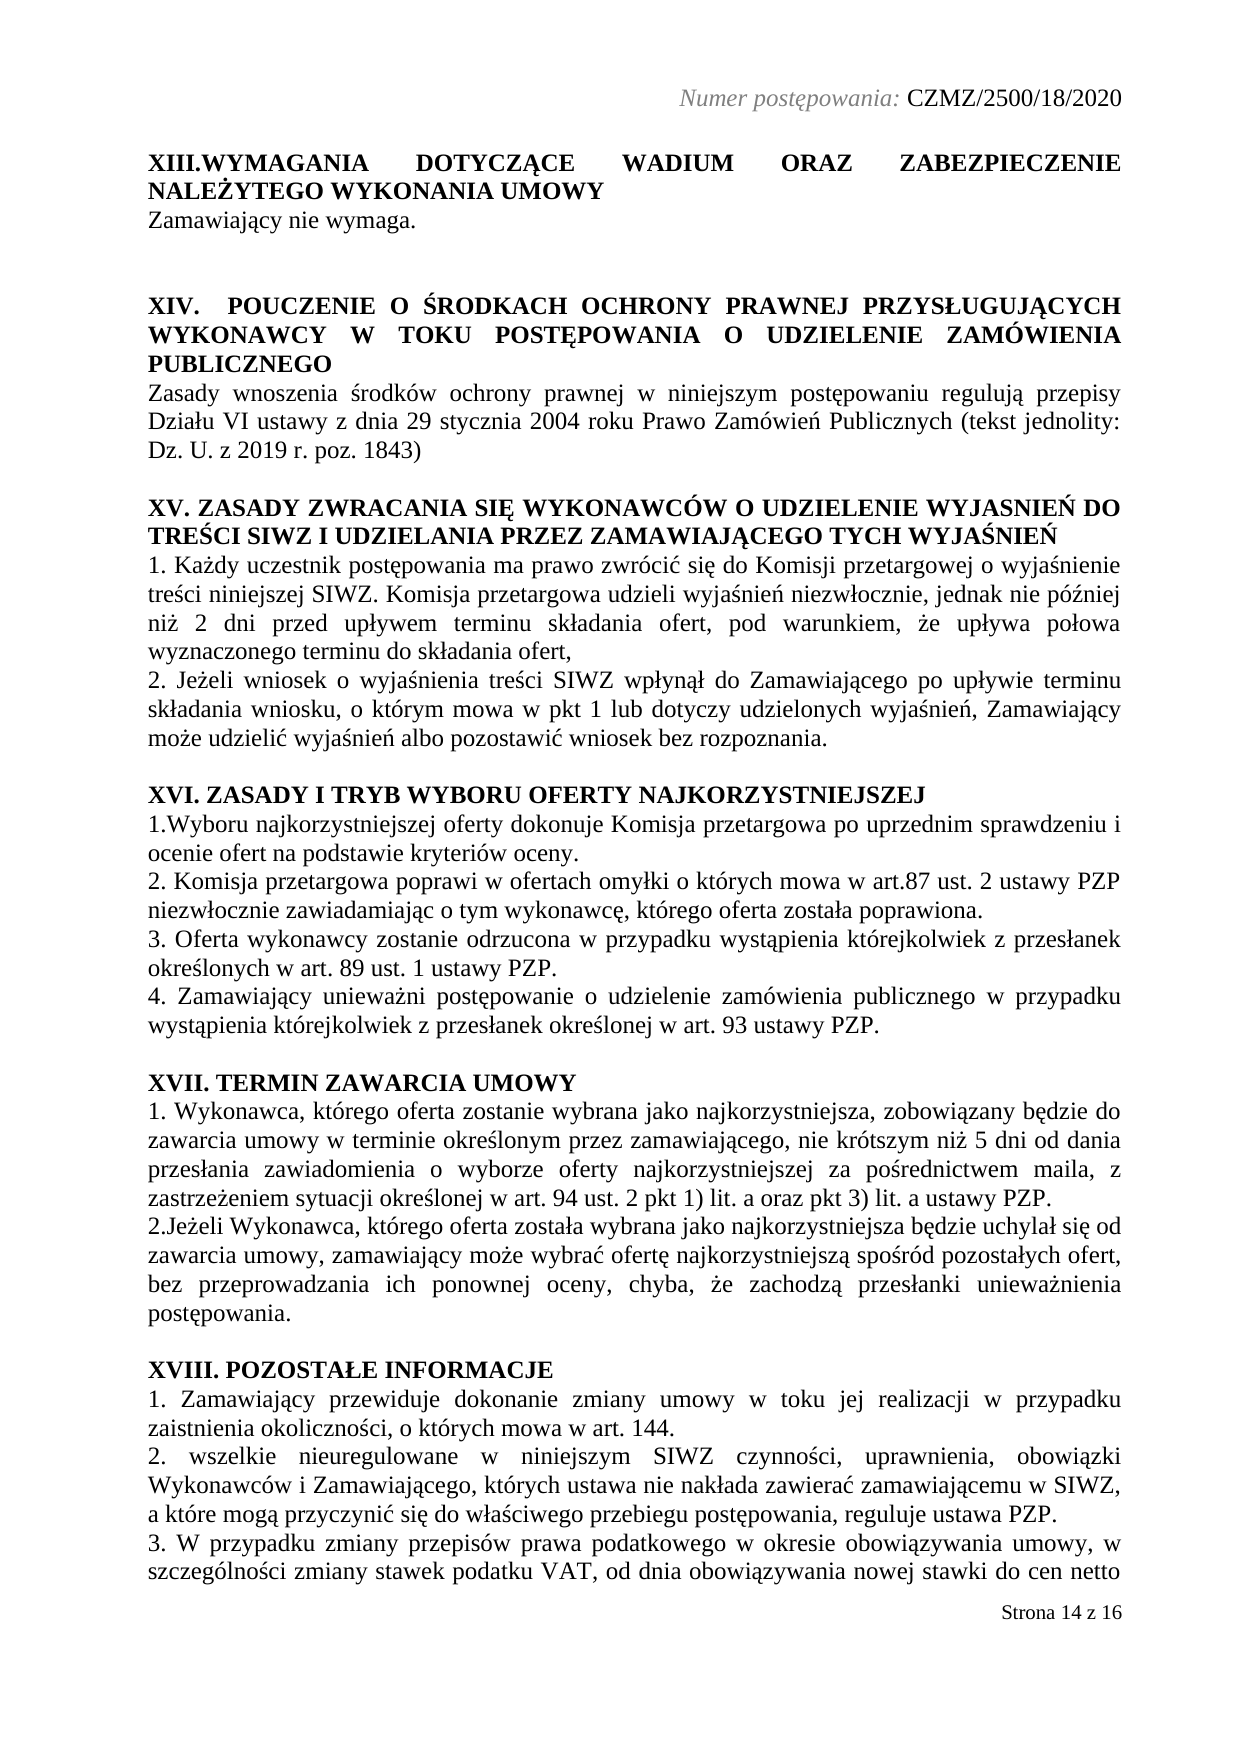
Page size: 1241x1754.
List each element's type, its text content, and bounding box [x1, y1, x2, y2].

text XIII.WYMAGANIA DOTYCZĄCE WADIUM ORAZ ZABEZPIECZENIE NALEŻYTEGO WYKONANIA UMOWY [148, 148, 1122, 205]
text XV. ZASADY ZWRACANIA SIĘ WYKONAWCÓW O UDZIELENIE WYJASNIEŃ DO TREŚCI SIWZ I UDZIELANIA PRZEZ ZAMAWIAJĄCEGO TYCH WYJAŚNIEŃ [148, 493, 1122, 550]
text 1. Wykonawca, którego oferta zostanie wybrana jako najkorzystniejsza, zobowiązany będzie do zawarcia umowy w terminie określonym przez zamawiającego, nie krótszym niż 5 dni od dania przesłania zawiadomienia o wyborze oferty najkorzystniejszej za pośrednictwem maila, z zastrzeżeniem sytuacji określonej w art. 94 ust. 2 pkt 1) lit. a oraz pkt 3) lit. a ustawy PZP. [148, 1096, 1122, 1211]
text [148, 1528, 1122, 1585]
text XVII. TERMIN ZAWARCIA UMOWY [148, 1068, 1122, 1096]
text 1. Każdy uczestnik postępowania ma prawo zwrócić się do Komisji przetargowej o wyjaśnienie treści niniejszej SIWZ. Komisja przetargowa udzieli wyjaśnień niezwłocznie, jednak nie później niż 2 dni przed upływem terminu składania ofert, pod warunkiem, że upływa połowa wyznaczonego terminu do składania ofert, [148, 550, 1122, 665]
text Zasady wnoszenia środków ochrony prawnej w niniejszym postępowaniu regulują przepisy Działu VI ustawy z dnia 29 stycznia 2004 roku Prawo Zamówień Publicznych (tekst jednolity: Dz. U. z 2019 r. poz. 1843) [148, 378, 1122, 464]
text 2. Jeżeli wniosek o wyjaśnienia treści SIWZ wpłynął do Zamawiającego po upływie terminu składania wniosku, o którym mowa w pkt 1 lub dotyczy udzielonych wyjaśnień, Zamawiający może udzielić wyjaśnień albo pozostawić wniosek bez rozpoznania. [148, 665, 1122, 751]
text 2. Komisja przetargowa poprawi w ofertach omyłki o których mowa w art.87 ust. 2 ustawy PZP niezwłocznie zawiadamiając o tym wykonawcę, którego oferta została poprawiona. [148, 866, 1122, 924]
text 2.Jeżeli Wykonawca, którego oferta została wybrana jako najkorzystniejsza będzie uchylał się od zawarcia umowy, zamawiający może wybrać ofertę najkorzystniejszą spośród pozostałych ofert, bez przeprowadzania ich ponownej oceny, chyba, że zachodzą przesłanki unieważnienia postępowania. [148, 1211, 1122, 1326]
text 2. wszelkie nieuregulowane w niniejszym SIWZ czynności, uprawnienia, obowiązki Wykonawców i Zamawiającego, których ustawa nie nakłada zawierać zamawiającemu w SIWZ, a które mogą przyczynić się do właściwego przebiegu postępowania, reguluje ustawa PZP. [148, 1441, 1122, 1528]
text 1. Zamawiający przewiduje dokonanie zmiany umowy w toku jej realizacji w przypadku zaistnienia okoliczności, o których mowa w art. 144. [148, 1384, 1122, 1441]
text XVIII. POZOSTAŁE INFORMACJE [148, 1355, 1122, 1384]
text 3. Oferta wykonawcy zostanie odrzucona w przypadku wystąpienia którejkolwiek z przesłanek określonych w art. 89 ust. 1 ustawy PZP. [148, 924, 1122, 981]
text 4. Zamawiający unieważni postępowanie o udzielenie zamówienia publicznego w przypadku wystąpienia którejkolwiek z przesłanek określonej w art. 93 ustawy PZP. [148, 981, 1122, 1039]
text 1.Wyboru najkorzystniejszej oferty dokonuje Komisja przetargowa po uprzednim sprawdzeniu i ocenie ofert na podstawie kryteriów oceny. [148, 809, 1122, 866]
text XVI. ZASADY I TRYB WYBORU OFERTY NAJKORZYSTNIEJSZEJ [148, 780, 1122, 809]
text Zamawiający nie wymaga. [148, 205, 1122, 234]
text XIV. POUCZENIE O ŚRODKACH OCHRONY PRAWNEJ PRZYSŁUGUJĄCYCH WYKONAWCY W TOKU POSTĘPOWANIA O UDZIELENIE ZAMÓWIENIA PUBLICZNEGO [148, 291, 1122, 378]
